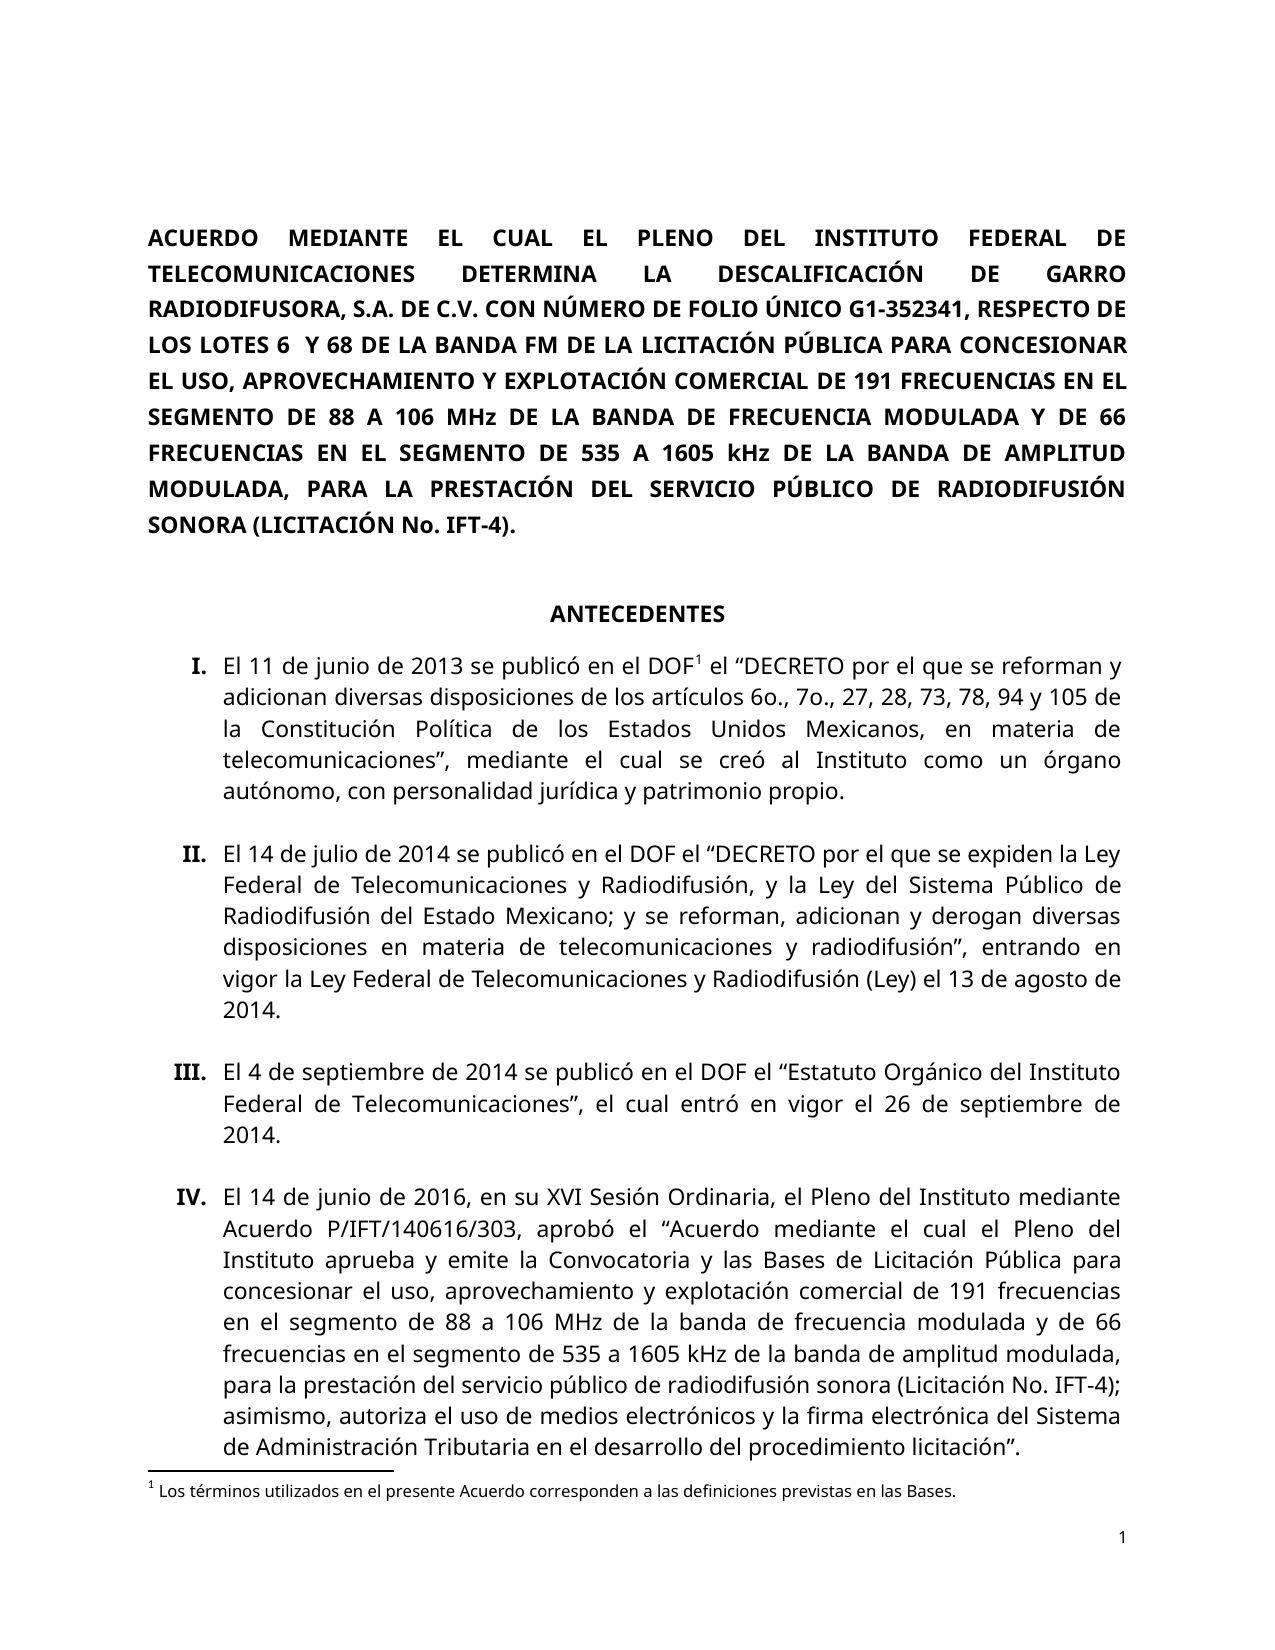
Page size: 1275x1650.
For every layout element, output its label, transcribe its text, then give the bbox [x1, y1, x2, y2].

text ANTECEDENTES [148, 598, 1127, 629]
list El 14 de junio de 2016, en su XVI Sesión Ordinaria, el Pleno del Instituto mediante Acuerdo P/IFT/140616/303, aprobó el “Acuerdo mediante el cual el Pleno del Instituto aprueba y emite la Convocatoria y las Bases de Licitación Pública para concesionar el uso, aprovechamiento y explotación comercial de 191 frecuencias en el segmento de 88 a 106 MHz de la banda de frecuencia modulada y de 66 frecuencias en el segmento de 535 a 1605 kHz de la banda de amplitud modulada, para la prestación del servicio público de radiodifusión sonora (Licitación No. IFT-4); asimismo, autoriza el uso de medios electrónicos y la firma electrónica del Sistema de Administración Tributaria en el desarrollo del procedimiento licitación”. [207, 1181, 1122, 1463]
list El 11 de junio de 2013 se publicó en el DOF el “DECRETO por el que se reforman y adicionan diversas disposiciones de los artículos 6o., 7o., 27, 28, 73, 78, 94 y 105 de la Constitución Política de los Estados Unidos Mexicanos, en materia de telecomunicaciones”, mediante el cual se creó al Instituto como un órgano autónomo, con personalidad jurídica y patrimonio propio. [207, 650, 1122, 806]
subtitle ACUERDO MEDIANTE EL CUAL EL PLENO DEL INSTITUTO FEDERAL DE TELECOMUNICACIONES DETERMINA LA DESCALIFICACIÓN DE GARRO RADIODIFUSORA, S.A. DE C.V. CON NÚMERO DE FOLIO ÚNICO G1-352341, RESPECTO DE LOS LOTES 6 Y 68 DE LA BANDA FM DE LA LICITACIÓN PÚBLICA PARA CONCESIONAR EL USO, APROVECHAMIENTO Y EXPLOTACIÓN COMERCIAL DE 191 FRECUENCIAS EN EL SEGMENTO DE 88 A 106 MHz DE LA BANDA DE FRECUENCIA MODULADA Y DE 66 FRECUENCIAS EN EL SEGMENTO DE 535 A 1605 kHz DE LA BANDA DE AMPLITUD MODULADA, PARA LA PRESTACIÓN DEL SERVICIO PÚBLICO DE RADIODIFUSIÓN SONORA (LICITACIÓN No. IFT-4). [148, 222, 1127, 540]
list El 14 de julio de 2014 se publicó en el DOF el “DECRETO por el que se expiden la Ley Federal de Telecomunicaciones y Radiodifusión, y la Ley del Sistema Público de Radiodifusión del Estado Mexicano; y se reforman, adicionan y derogan diversas disposiciones en materia de telecomunicaciones y radiodifusión”, entrando en vigor la Ley Federal de Telecomunicaciones y Radiodifusión (Ley) el 13 de agosto de 2014. [207, 838, 1122, 1025]
list El 4 de septiembre de 2014 se publicó en el DOF el “Estatuto Orgánico del Instituto Federal de Telecomunicaciones”, el cual entró en vigor el 26 de septiembre de 2014. [207, 1056, 1122, 1150]
